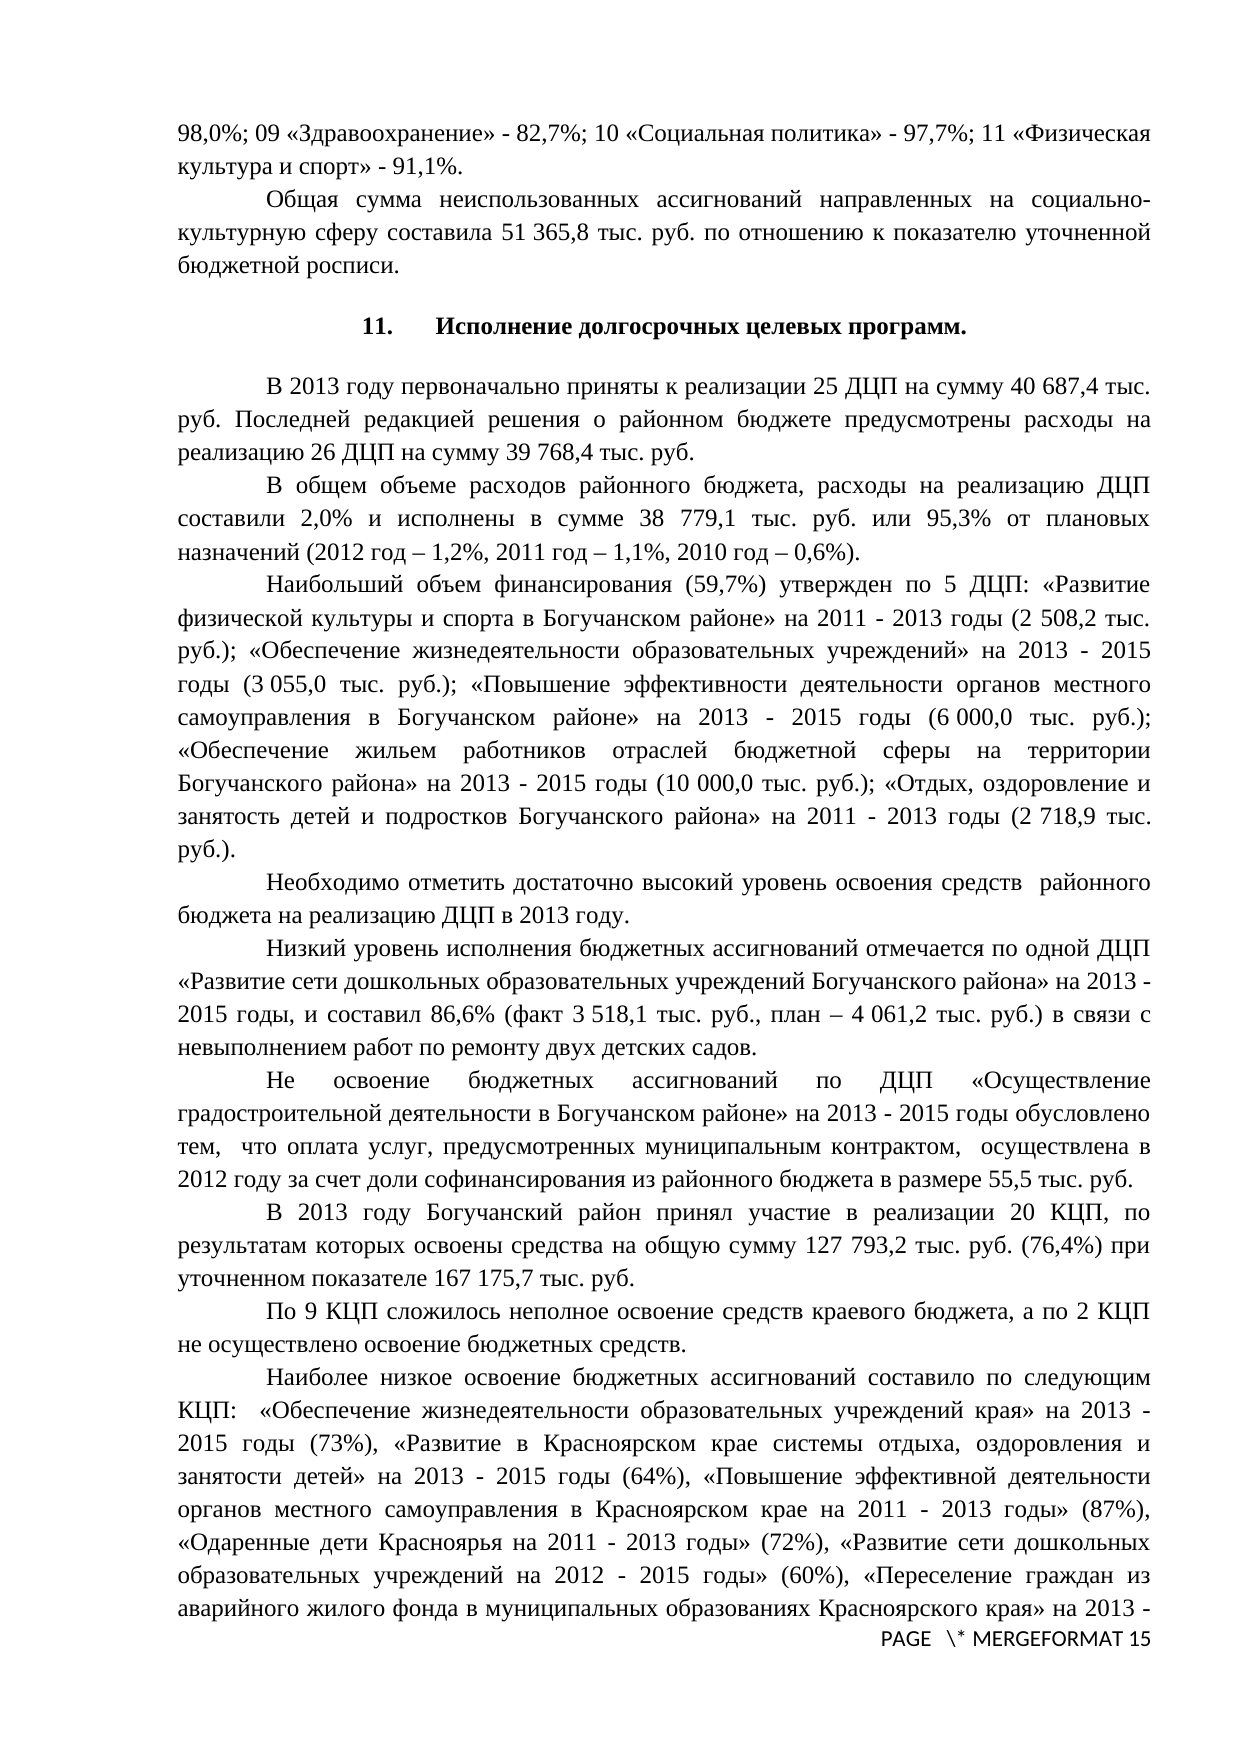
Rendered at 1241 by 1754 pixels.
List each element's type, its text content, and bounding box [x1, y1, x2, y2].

text Наибольший объем финансирования (59,7%) утвержден по 5 ДЦП: «Развитие физической культуры и спорта в Богучанском районе» на 2011 - 2013 годы (2 508,2 тыс. руб.); «Обеспечение жизнедеятельности образовательных учреждений» на 2013 - 2015 годы (3 055,0 тыс. руб.); «Повышение эффективности деятельности органов местного самоуправления в Богучанском районе» на 2013 - 2015 годы (6 000,0 тыс. руб.); «Обеспечение жильем работников отраслей бюджетной сферы на территории Богучанского района» на 2013 - 2015 годы (10 000,0 тыс. руб.); «Отдых, оздоровление и занятость детей и подростков Богучанского района» на 2011 - 2013 годы (2 718,9 тыс. руб.). [177, 569, 1152, 862]
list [177, 118, 1152, 180]
text Необходимо отметить достаточно высокий уровень освоения средств районного бюджета на реализацию ДЦП в 2013 году. [177, 867, 1152, 928]
text По 9 КЦП сложилось неполное освоение средств краевого бюджета, а по 2 КЦП не осуществлено освоение бюджетных средств. [177, 1296, 1152, 1358]
text В 2013 году первоначально приняты к реализации 25 ДЦП на сумму 40 687,4 тыс. руб. Последней редакцией решения о районном бюджете предусмотрены расходы на реализацию 26 ДЦП на сумму 39 768,4 тыс. руб. [177, 371, 1152, 466]
list Исполнение долгосрочных целевых программ. [177, 311, 1152, 339]
list Общая сумма неиспользованных ассигнований направленных на социально-культурную сферу составила 51 365,8 тыс. руб. по отношению к показателю уточненной бюджетной росписи. [177, 184, 1152, 279]
text В общем объеме расходов районного бюджета, расходы на реализацию ДЦП составили 2,0% и исполнены в сумме 38 779,1 тыс. руб. или 95,3% от плановых назначений (2012 год – 1,2%, 2011 год – 1,1%, 2010 год – 0,6%). [177, 471, 1152, 565]
text Низкий уровень исполнения бюджетных ассигнований отмечается по одной ДЦП «Развитие сети дошкольных образовательных учреждений Богучанского района» на 2013 - 2015 годы, и составил 86,6% (факт 3 518,1 тыс. руб., план – 4 061,2 тыс. руб.) в связи с невыполнением работ по ремонту двух детских садов. [177, 933, 1152, 1061]
text Не освоение бюджетных ассигнований по ДЦП «Осуществление градостроительной деятельности в Богучанском районе» на 2013 - 2015 годы обусловлено тем, что оплата услуг, предусмотренных муниципальным контрактом, осуществлена в 2012 году за счет доли софинансирования из районного бюджета в размере 55,5 тыс. руб. [177, 1065, 1152, 1193]
text В 2013 году Богучанский район принял участие в реализации 20 КЦП, по результатам которых освоены средства на общую сумму 127 793,2 тыс. руб. (76,4%) при уточненном показателе 167 175,7 тыс. руб. [177, 1197, 1152, 1292]
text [177, 1362, 1152, 1622]
